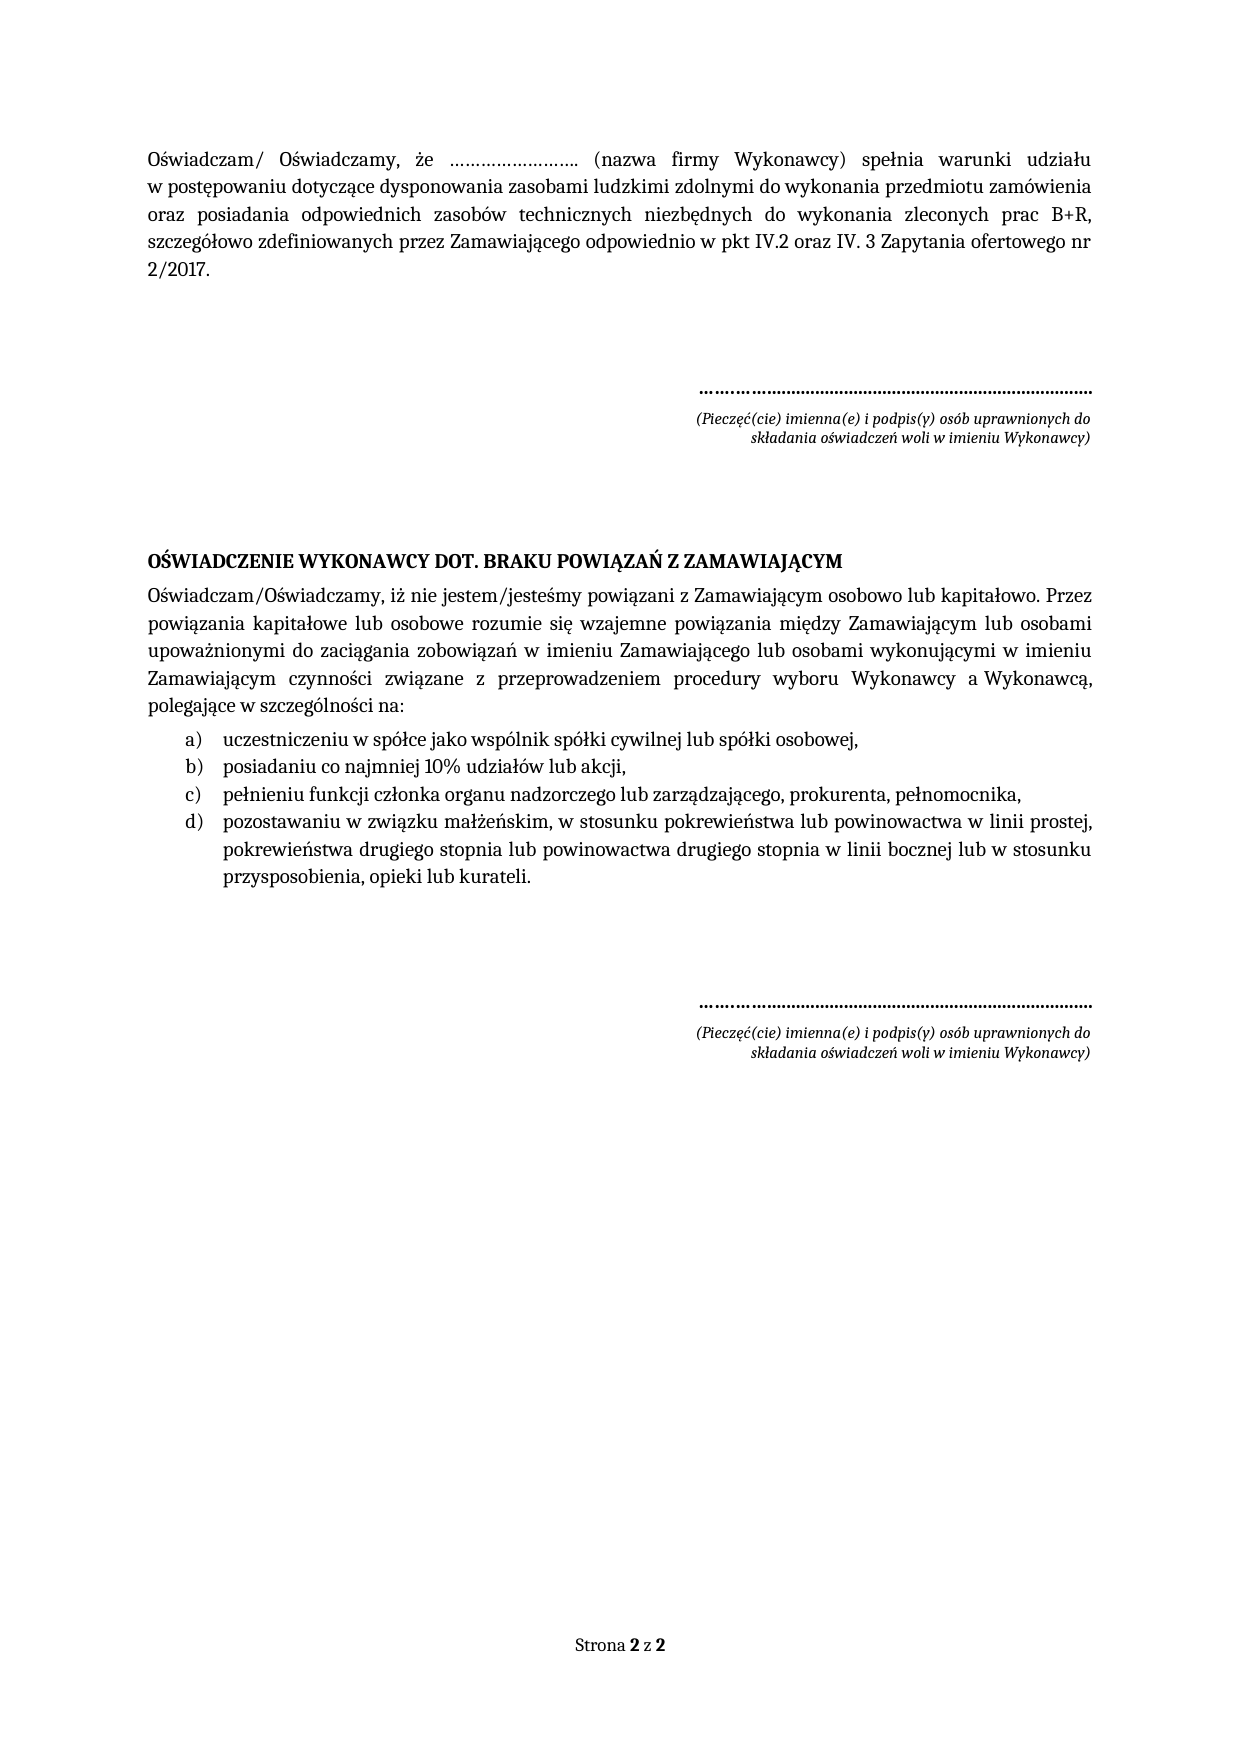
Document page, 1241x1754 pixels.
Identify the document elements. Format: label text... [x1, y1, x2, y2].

list uczestniczeniu w spółce jako wspólnik spółki cywilnej lub spółki osobowej, [185, 728, 1093, 752]
text składania oświadczeń woli w imieniu Wykonawcy) [148, 429, 1093, 448]
text Oświadczam/ Oświadczamy, że ……………………. (nazwa firmy Wykonawcy) spełnia warunki udziału w postępowaniu dotyczące dysponowania zasobami ludzkimi zdolnymi do wykonania przedmiotu zamówienia oraz posiadania odpowiednich zasobów technicznych niezbędnych do wykonania zleconych prac B+R, szczegółowo zdefiniowanych przez Zamawiającego odpowiednio w pkt IV.2 oraz IV. 3 Zapytania ofertowego nr 2/2017. [148, 148, 1093, 282]
text (Pieczęć(cie) imienna(e) i podpis(y) osób uprawnionych do [148, 410, 1093, 429]
list pełnieniu funkcji członka organu nadzorczego lub zarządzającego, prokurenta, pełnomocnika, [185, 783, 1093, 807]
text …….…….................................................................... [148, 990, 1093, 1014]
list posiadaniu co najmniej 10% udziałów lub akcji, [185, 755, 1093, 779]
list pozostawaniu w związku małżeńskim, w stosunku pokrewieństwa lub powinowactwa w linii prostej, pokrewieństwa drugiego stopnia lub powinowactwa drugiego stopnia w linii bocznej lub w stosunku przysposobienia, opieki lub kurateli. [185, 810, 1093, 889]
text składania oświadczeń woli w imieniu Wykonawcy) [148, 1043, 1093, 1062]
text OŚWIADCZENIE WYKONAWCY DOT. BRAKU POWIĄZAŃ Z ZAMAWIAJĄCYM [148, 550, 1093, 574]
text (Pieczęć(cie) imienna(e) i podpis(y) osób uprawnionych do [148, 1024, 1093, 1043]
text Oświadczam/Oświadczamy, iż nie jestem/jesteśmy powiązani z Zamawiającym osobowo lub kapitałowo. Przez powiązania kapitałowe lub osobowe rozumie się wzajemne powiązania między Zamawiającym lub osobami upoważnionymi do zaciągania zobowiązań w imieniu Zamawiającego lub osobami wykonującymi w imieniu Zamawiającym czynności związane z przeprowadzeniem procedury wyboru Wykonawcy a Wykonawcą, polegające w szczególności na: [148, 584, 1093, 718]
text …….…….................................................................... [148, 376, 1093, 400]
